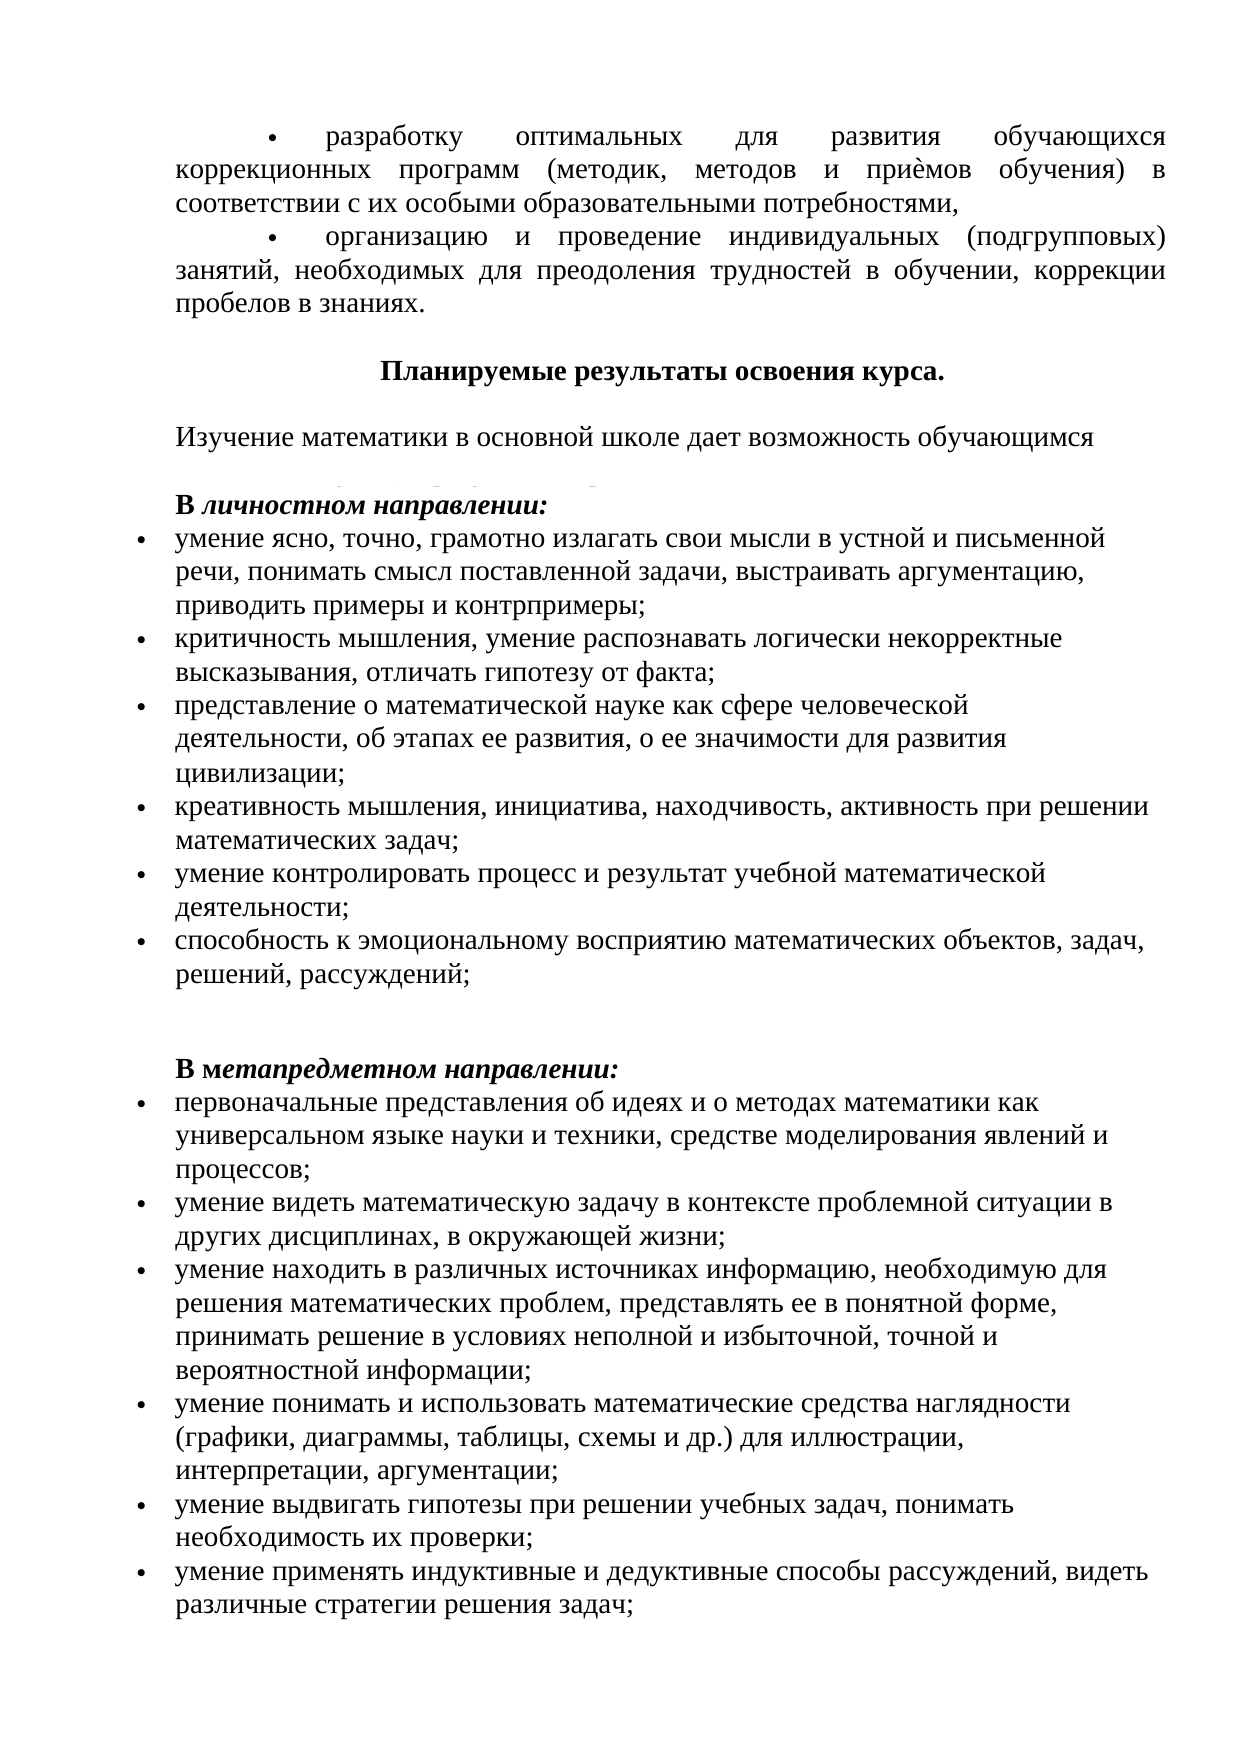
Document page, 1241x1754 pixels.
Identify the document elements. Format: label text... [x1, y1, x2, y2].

text  креативность мышления, инициатива, находчивость, активность при решении [138, 788, 1188, 822]
text  умение видеть математическую задачу в контексте проблемной ситуации в других дисциплинах, в окружающей жизни; [138, 1185, 1166, 1252]
text цивилизации; [138, 755, 1188, 788]
text  первоначальные представления об идеях и о методах математики как [138, 1084, 1188, 1118]
text  представление о математической науке как сфере человеческой деятельности, об этапах ее развития, о ее значимости для развития [138, 688, 1166, 755]
text  умение ясно, точно, грамотно излагать свои мысли в устной и письменной [138, 520, 1188, 554]
text  организацию и проведение индивидуальных (подгрупповых) занятий, необходимых для преодоления трудностей в обучении, коррекции пробелов в знаниях. [175, 219, 1166, 319]
text  умение выдвигать гипотезы при решении учебных задач, понимать необходимость их проверки; [138, 1487, 1166, 1553]
text  умение понимать и использовать математические средства наглядности (графики, диаграммы, таблицы, схемы и др.) для иллюстрации, интерпретации, аргументации; [138, 1386, 1166, 1487]
text универсальном языке науки и техники, средстве моделирования явлений и процессов; [175, 1118, 1166, 1185]
text  критичность мышления, умение распознавать логически некорректные высказывания, отличать гипотезу от факта; [138, 621, 1166, 688]
text В личностном направлении: [138, 487, 1188, 520]
text математических задач; [138, 822, 1188, 855]
text Изучение математики в основной школе дает возможность обучающимся достичь следующих результатов развития: [175, 420, 1110, 453]
text речи, понимать смысл поставленной задачи, выстраивать аргументацию, приводить примеры и контрпримеры; [175, 554, 1166, 621]
text  умение применять индуктивные и дедуктивные способы рассуждений, видеть различные стратегии решения задач; [138, 1553, 1166, 1620]
text деятельности; [138, 889, 1188, 922]
text Планируемые результаты освоения курса. [175, 353, 1188, 386]
text  умение находить в различных источниках информацию, необходимую для решения математических проблем, представлять ее в понятной форме, принимать решение в условиях неполной и избыточной, точной и вероятностной информации; [138, 1252, 1166, 1386]
text В метапредметном направлении: [138, 1051, 1188, 1084]
text  способность к эмоциональному восприятию математических объектов, задач, [138, 922, 1188, 956]
text  умение контролировать процесс и результат учебной математической [138, 855, 1188, 889]
text решений, рассуждений; [138, 956, 1188, 989]
text  разработку оптимальных для развития обучающихся коррекционных программ (методик, методов и приѐмов обучения) в соответствии с их особыми образовательными потребностями, [175, 118, 1166, 219]
